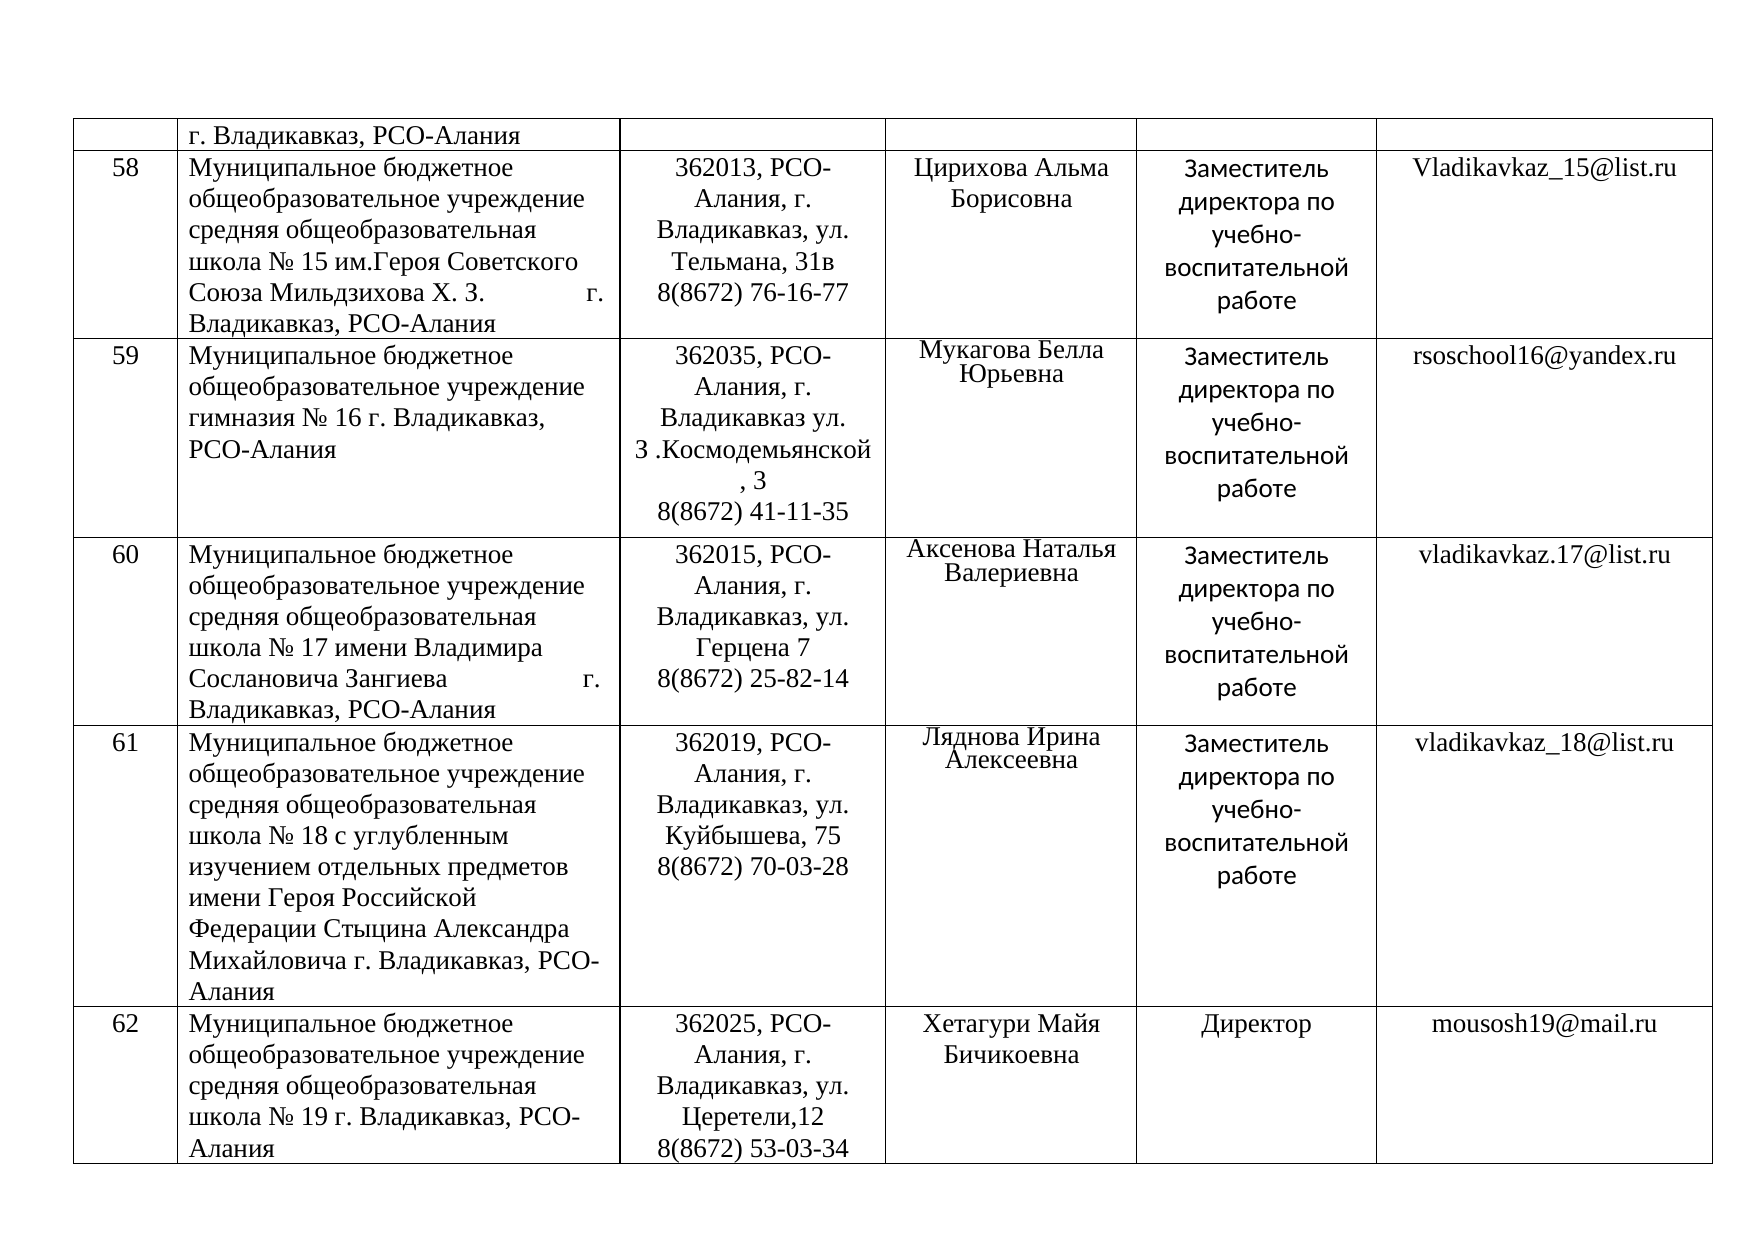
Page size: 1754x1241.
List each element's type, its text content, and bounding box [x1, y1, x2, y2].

table_cell Заместитель директора по учебно-воспитательной работе [1137, 151, 1376, 338]
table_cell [1377, 119, 1712, 150]
table_cell Аксенова Наталья Валериевна [886, 538, 1136, 725]
table_cell 62 [74, 1007, 177, 1163]
table_cell Vladikavkaz_15@list.ru [1377, 151, 1712, 338]
table_cell 59 [74, 339, 177, 537]
table_cell 362025, РСО-Алания, г. Владикавказ, ул. Церетели,12 8(8672) 53-03-34 [621, 1007, 885, 1163]
table_cell 60 [74, 538, 177, 725]
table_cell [1137, 119, 1376, 150]
table_cell Мукагова Белла Юрьевна [886, 339, 1136, 537]
table_cell Директор [1137, 1007, 1376, 1163]
table_cell Муниципальное бюджетное общеобразовательное учреждение средняя общеобразовательная школа № 19 г. Владикавказ, РСО-Алания [178, 1007, 619, 1163]
table_cell 362013, РСО-Алания, г. Владикавказ, ул. Тельмана, 31в 8(8672) 76-16-77 [621, 151, 885, 338]
table_cell Муниципальное бюджетное общеобразовательное учреждение средняя общеобразовательная школа № 17 имени Владимира Сослановича Зангиева г. Владикавказ, РСО-Алания [178, 538, 619, 725]
table_cell Хетагури Майя Бичикоевна [886, 1007, 1136, 1163]
table_cell Муниципальное бюджетное общеобразовательное учреждение средняя общеобразовательная школа № 15 им.Героя Советского Союза Мильдзихова Х. З. г. Владикавказ, РСО-Алания [178, 151, 619, 338]
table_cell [886, 119, 1136, 150]
table_cell Муниципальное бюджетное общеобразовательное учреждение средняя общеобразовательная школа № 18 с углубленным изучением отдельных предметов имени Героя Российской Федерации Стыцина Александра Михайловича г. Владикавказ, РСО-Алания [178, 726, 619, 1006]
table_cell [621, 119, 885, 150]
table_cell mousosh19@mail.ru [1377, 1007, 1712, 1163]
table_cell Заместитель директора по учебно-воспитательной работе [1137, 339, 1376, 537]
table_cell 362035, РСО-Алания, г. Владикавказ ул. З .Космодемьянской, 3 8(8672) 41-11-35 [621, 339, 885, 537]
table_cell Ляднова Ирина Алексеевна [886, 726, 1136, 1006]
table_cell 61 [74, 726, 177, 1006]
table_cell Муниципальное бюджетное общеобразовательное учреждение гимназия № 16 г. Владикавказ, РСО-Алания [178, 339, 619, 537]
table_cell 362019, РСО-Алания, г. Владикавказ, ул. Куйбышева, 75 8(8672) 70-03-28 [621, 726, 885, 1006]
table_cell 362015, РСО-Алания, г. Владикавказ, ул. Герцена 7 8(8672) 25-82-14 [621, 538, 885, 725]
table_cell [178, 119, 619, 150]
table_cell rsoschool16@yandex.ru [1377, 339, 1712, 537]
table_cell Заместитель директора по учебно-воспитательной работе [1137, 726, 1376, 1006]
table_cell Цирихова Альма Борисовна [886, 151, 1136, 338]
table_cell 58 [74, 151, 177, 338]
table_cell vladikavkaz_18@list.ru [1377, 726, 1712, 1006]
table_cell 57 [74, 119, 177, 150]
table_cell vladikavkaz.17@list.ru [1377, 538, 1712, 725]
table_cell Заместитель директора по учебно-воспитательной работе [1137, 538, 1376, 725]
